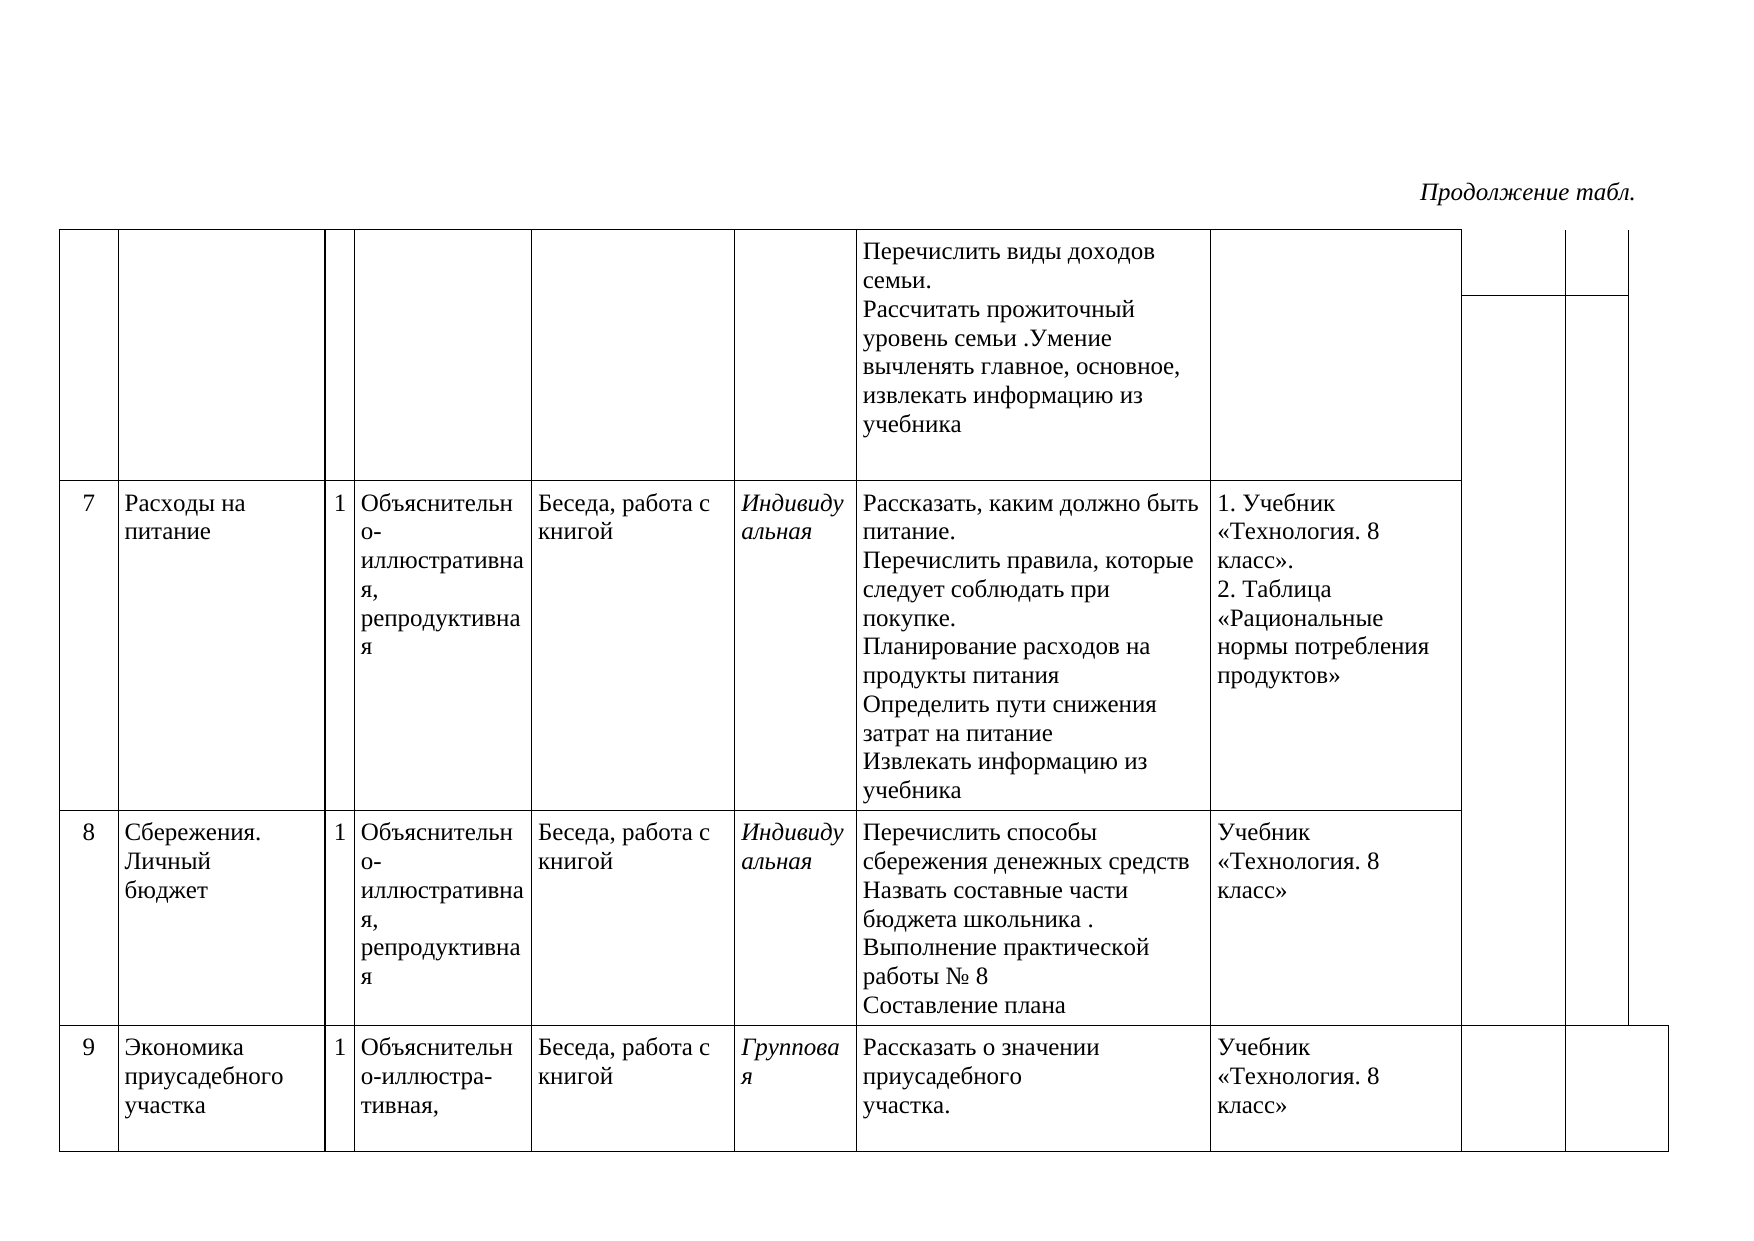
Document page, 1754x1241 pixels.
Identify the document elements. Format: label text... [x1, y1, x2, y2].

table_cell Сбережения. Личный бюджет [119, 811, 324, 1025]
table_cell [1211, 1026, 1461, 1151]
table_cell Рассказать, каким должно быть питание. Перечислить правила, которые следует соблюдать при покупке. Планирование расходов на продукты питания Определить пути снижения затрат на питание Извлекать информацию из учебника [857, 481, 1210, 810]
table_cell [532, 1026, 734, 1151]
table_cell [1566, 296, 1628, 1025]
table_cell Расходы на питание [119, 481, 324, 810]
table_cell 1 [326, 1026, 354, 1151]
table_cell Индивидуальная [735, 481, 856, 810]
table_cell [1462, 296, 1565, 1025]
table_cell Индивидуальная [735, 811, 856, 1025]
table_cell 1 [326, 481, 354, 810]
table_cell 9 [60, 1026, 118, 1151]
table_header [735, 230, 856, 480]
table_header [60, 230, 118, 480]
table_header [1565, 229, 1628, 295]
table_header [326, 230, 354, 480]
table_cell Беседа, работа с книгой [532, 811, 734, 1025]
table_header [119, 230, 324, 480]
table_header Перечислить виды доходов семьи. Рассчитать прожиточный уровень семьи .Умение вычленять главное, основное, извлекать информацию из учебника [857, 230, 1210, 480]
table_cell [355, 1026, 531, 1151]
table_cell Групповая [735, 1026, 856, 1151]
table_cell 1. Учебник «Технология. 8 класс». 2. Таблица «Рациональные нормы потребления продуктов» [1211, 481, 1461, 810]
table_cell Объяснительно-иллюстративная, репродуктивная [355, 481, 531, 810]
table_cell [857, 1026, 1210, 1151]
table_cell Объяснительно-иллюстративная, репродуктивная [355, 811, 531, 1025]
table_cell Учебник «Технология. 8 класс» [1211, 811, 1461, 1025]
table_cell Беседа, работа с книгой [532, 481, 734, 810]
table_cell 1 [326, 811, 354, 1025]
table_cell [1566, 1026, 1668, 1151]
table_cell 8 [60, 811, 118, 1025]
table_header [1211, 230, 1461, 480]
table_header [355, 230, 531, 480]
table_header [1462, 229, 1565, 295]
table_cell 7 [60, 481, 118, 810]
text Продолжение табл. [118, 177, 1636, 206]
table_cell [119, 1026, 324, 1151]
table_header [532, 230, 734, 480]
table_cell [1462, 1026, 1565, 1151]
table_cell Перечислить способы сбережения денежных средств Назвать составные части бюджета школьника . Выполнение практической работы № 8 Составление плана [857, 811, 1210, 1025]
